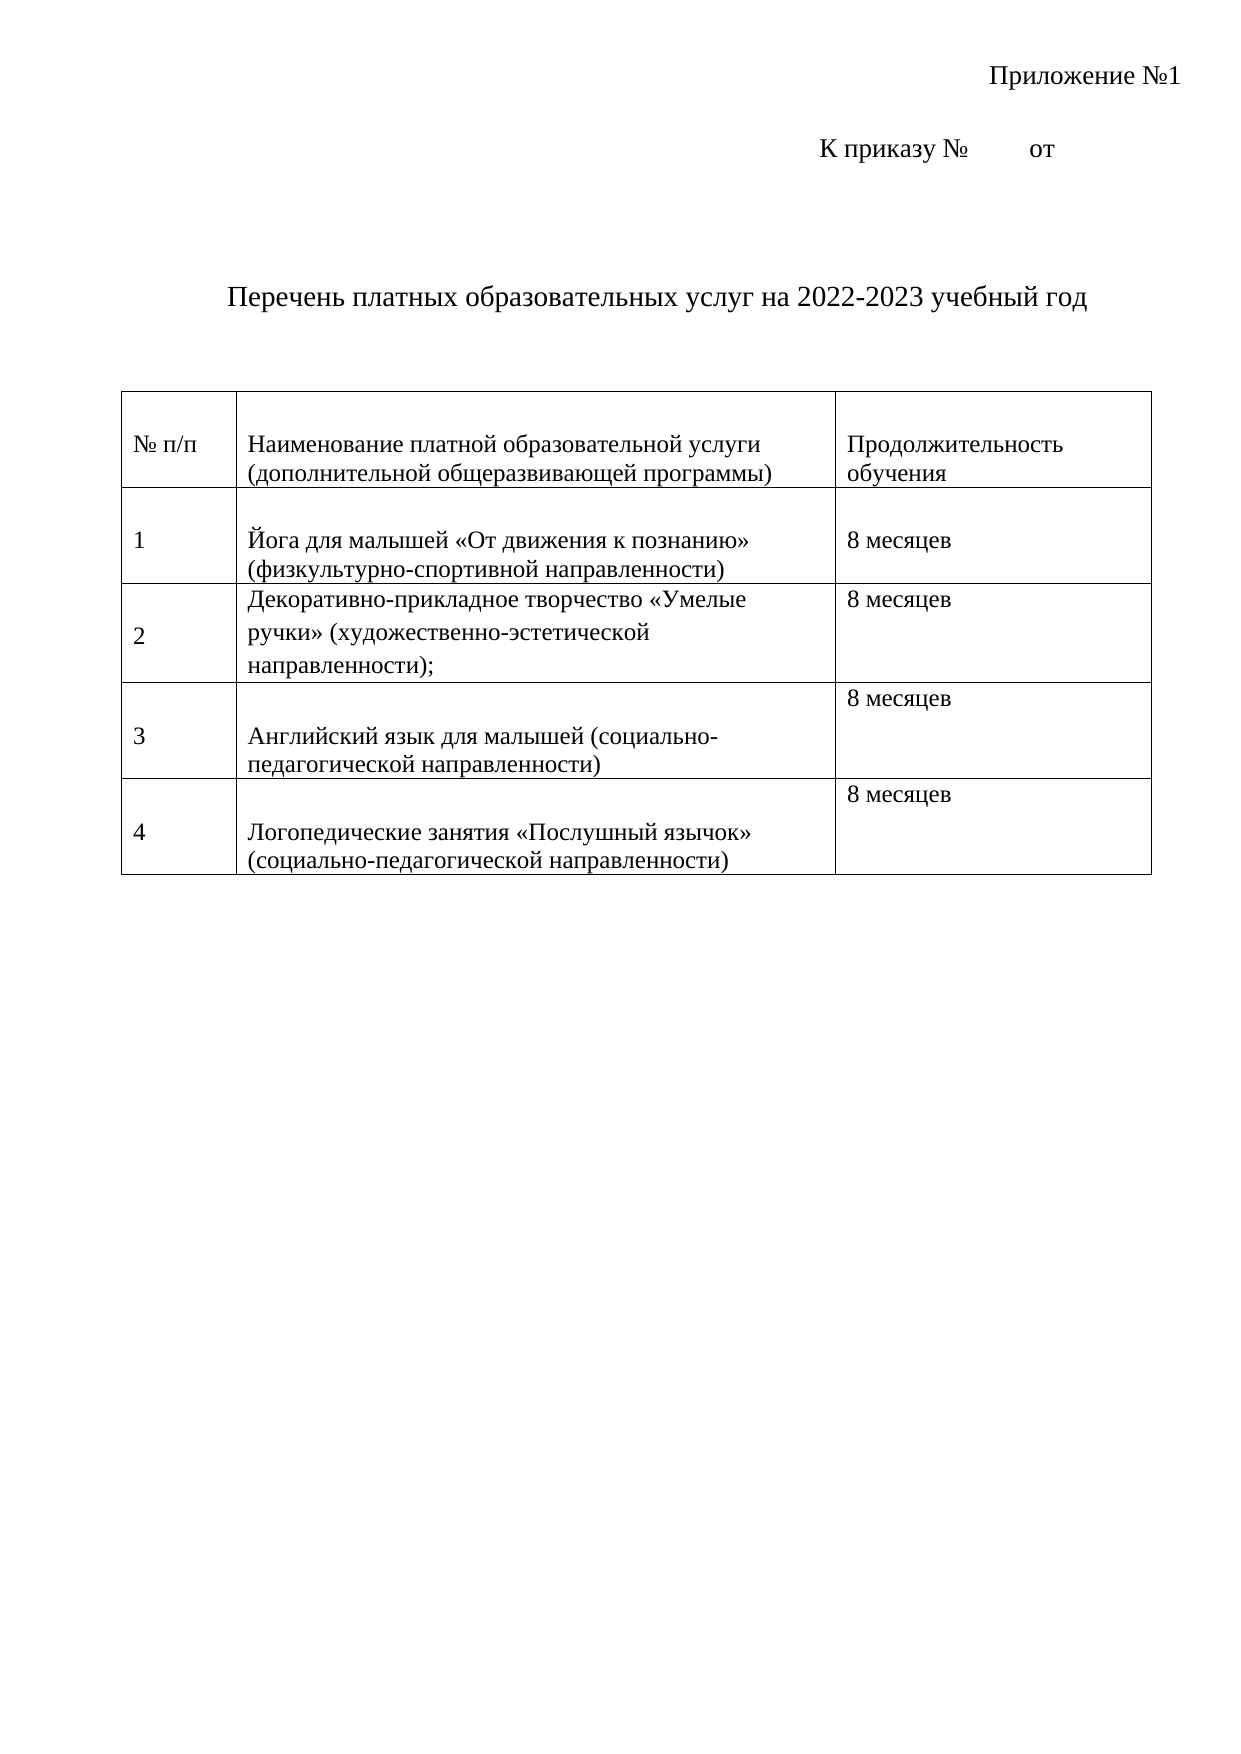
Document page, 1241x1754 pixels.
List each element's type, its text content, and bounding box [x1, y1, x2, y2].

table_cell Английский язык для малышей (социально-педагогической направленности) [237, 683, 835, 778]
table_cell Йога для малышей «От движения к познанию» (физкультурно-спортивной направленности) [237, 488, 835, 583]
table_header Наименование платной образовательной услуги (дополнительной общеразвивающей программы) [237, 392, 835, 487]
table_cell 8 месяцев [836, 683, 1151, 778]
table_cell 3 [122, 683, 236, 778]
table_cell 8 месяцев [836, 488, 1151, 583]
table_cell 2 [122, 584, 236, 682]
text Приложение №1 [133, 59, 1181, 90]
text Перечень платных образовательных услуг на 2022-2023 учебный год [133, 279, 1181, 312]
table_cell 4 [122, 779, 236, 874]
table_cell 8 месяцев [836, 779, 1151, 874]
table_cell Декоративно-прикладное творчество «Умелые ручки» (художественно-эстетической направленности); [237, 584, 835, 682]
table_header № п/п [122, 392, 236, 487]
table_cell 1 [122, 488, 236, 583]
table_cell Логопедические занятия «Послушный язычок» (социально-педагогической направленности) [237, 779, 835, 874]
text К приказу № от [133, 132, 1181, 163]
table_header Продолжительность обучения [836, 392, 1151, 487]
table_cell 8 месяцев [836, 584, 1151, 682]
